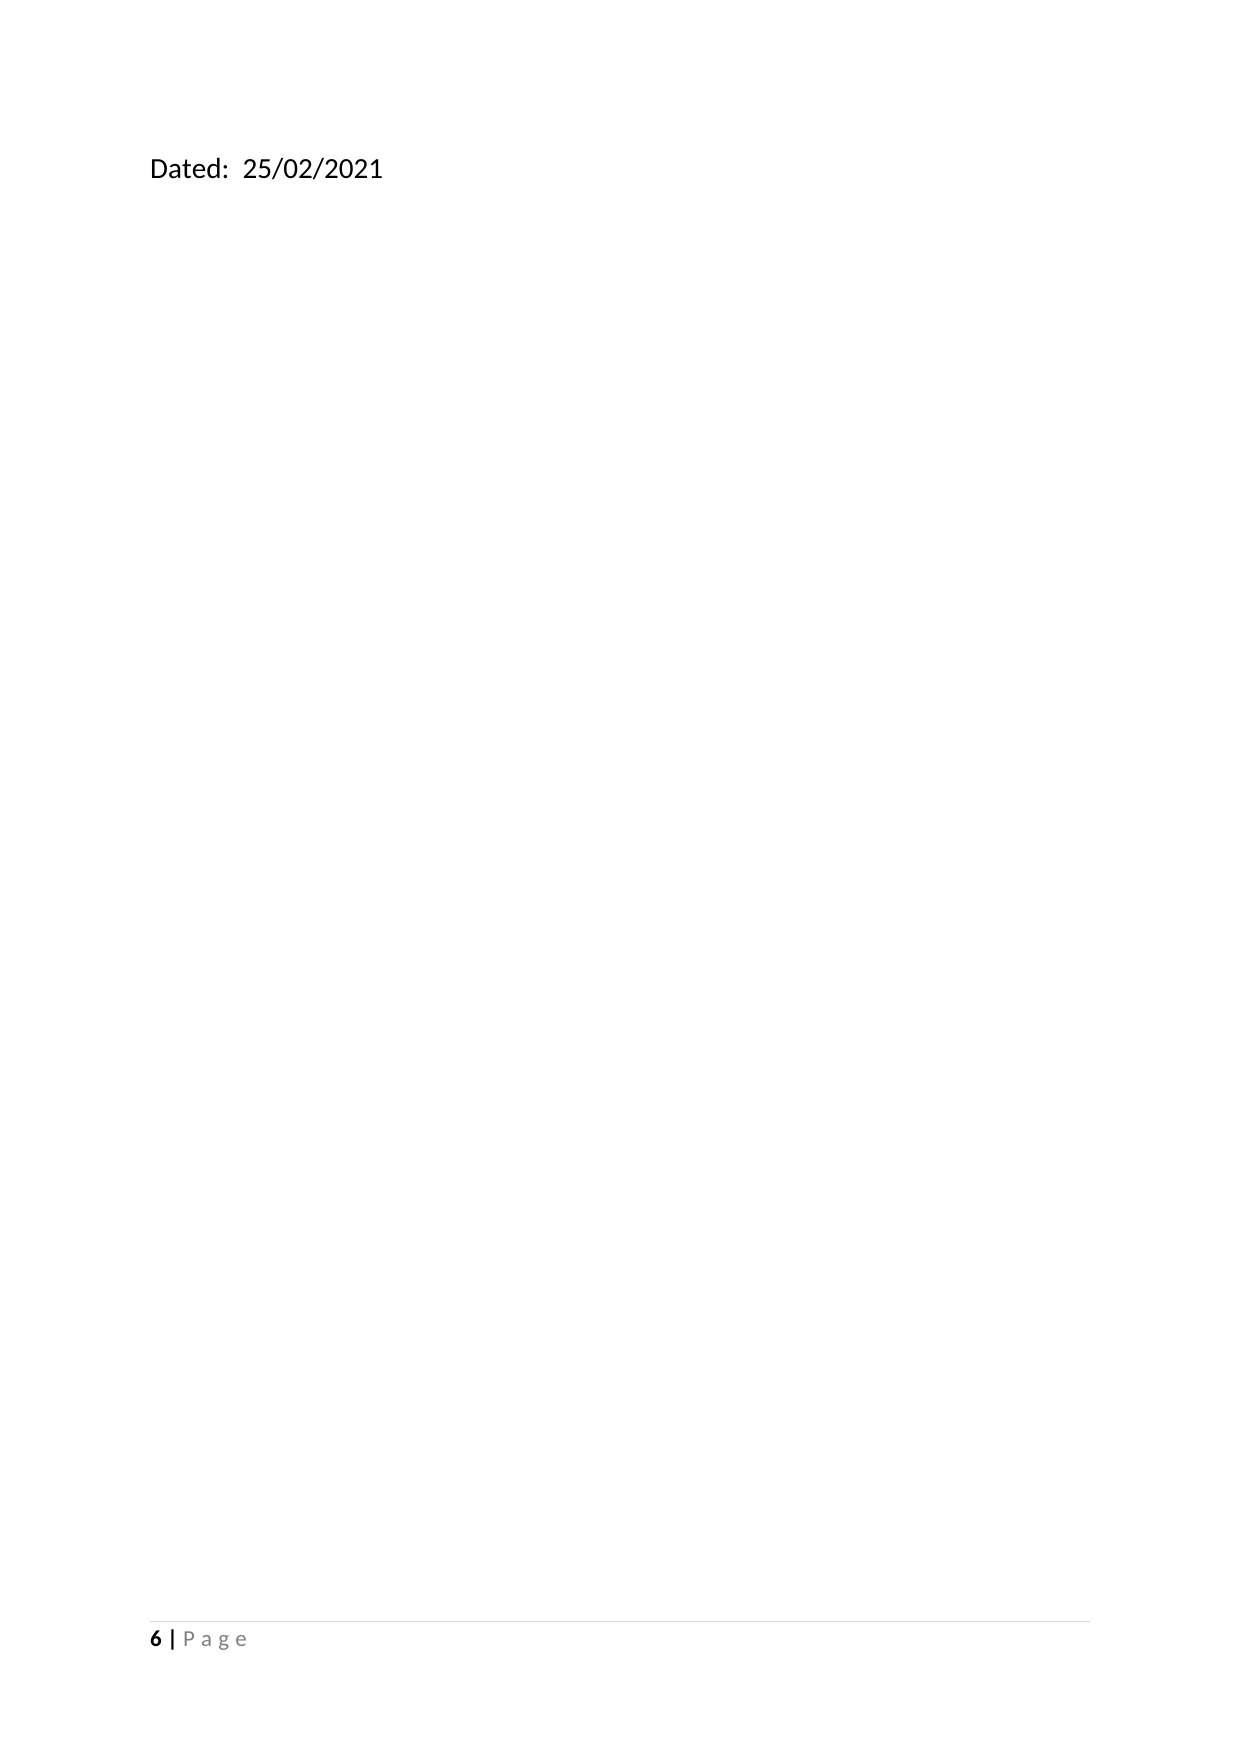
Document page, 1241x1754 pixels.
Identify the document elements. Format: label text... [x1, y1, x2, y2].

text Dated: 25/02/2021 [150, 150, 1090, 186]
